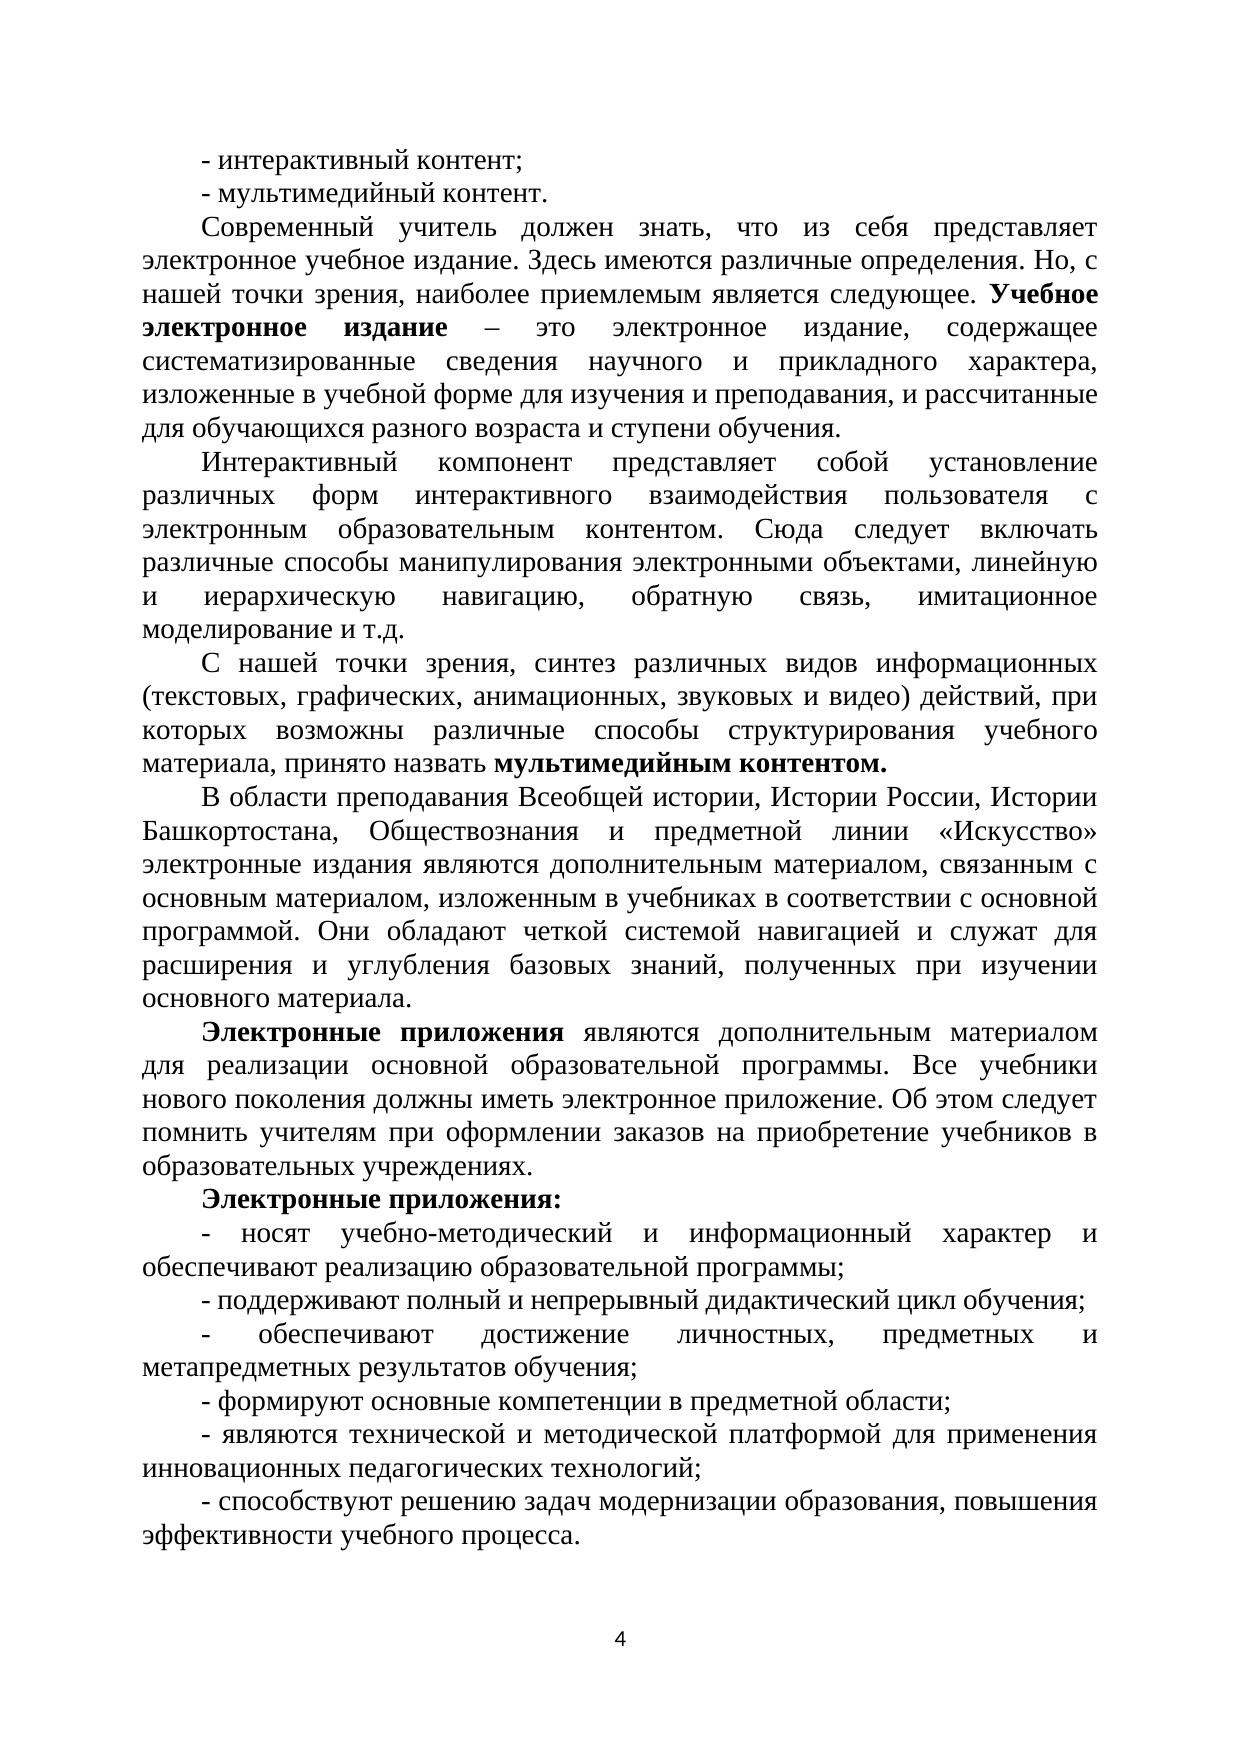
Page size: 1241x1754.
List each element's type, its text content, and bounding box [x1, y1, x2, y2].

text - формируют основные компетенции в предметной области; [142, 1383, 1098, 1416]
text - интерактивный контент; [142, 142, 1098, 175]
text В области преподавания Всеобщей истории, Истории России, Истории Башкортостана, Обществознания и предметной линии «Искусство» электронные издания являются дополнительным материалом, связанным с основным материалом, изложенным в учебниках в соответствии с основной программой. Они обладают четкой системой навигацией и служат для расширения и углубления базовых знаний, полученных при изучении основного материала. [142, 779, 1098, 1014]
text - носят учебно-методический и информационный характер и обеспечивают реализацию образовательной программы; [142, 1215, 1098, 1282]
text - обеспечивают достижение личностных, предметных и метапредметных результатов обучения; [142, 1316, 1098, 1383]
text Современный учитель должен знать, что из себя представляет электронное учебное издание. Здесь имеются различные определения. Но, с нашей точки зрения, наиболее приемлемым является следующее. Учебное электронное издание – это электронное издание, содержащее систематизированные сведения научного и прикладного характера, изложенные в учебной форме для изучения и преподавания, и рассчитанные для обучающихся разного возраста и ступени обучения. [142, 209, 1098, 444]
text - поддерживают полный и непрерывный дидактический цикл обучения; [142, 1282, 1098, 1316]
text - способствуют решению задач модернизации образования, повышения эффективности учебного процесса. [142, 1483, 1098, 1551]
text С нашей точки зрения, синтез различных видов информационных (текстовых, графических, анимационных, звуковых и видео) действий, при которых возможны различные способы структурирования учебного материала, принято назвать мультимедийным контентом. [142, 645, 1098, 779]
text Электронные приложения: [142, 1182, 1098, 1215]
text Интерактивный компонент представляет собой установление различных форм интерактивного взаимодействия пользователя с электронным образовательным контентом. Сюда следует включать различные способы манипулирования электронными объектами, линейную и иерархическую навигацию, обратную связь, имитационное моделирование и т.д. [142, 444, 1098, 645]
text - мультимедийный контент. [142, 175, 1098, 209]
text - являются технической и методической платформой для применения инновационных педагогических технологий; [142, 1416, 1098, 1483]
text Электронные приложения являются дополнительным материалом для реализации основной образовательной программы. Все учебники нового поколения должны иметь электронное приложение. Об этом следует помнить учителям при оформлении заказов на приобретение учебников в образовательных учреждениях. [142, 1014, 1098, 1182]
